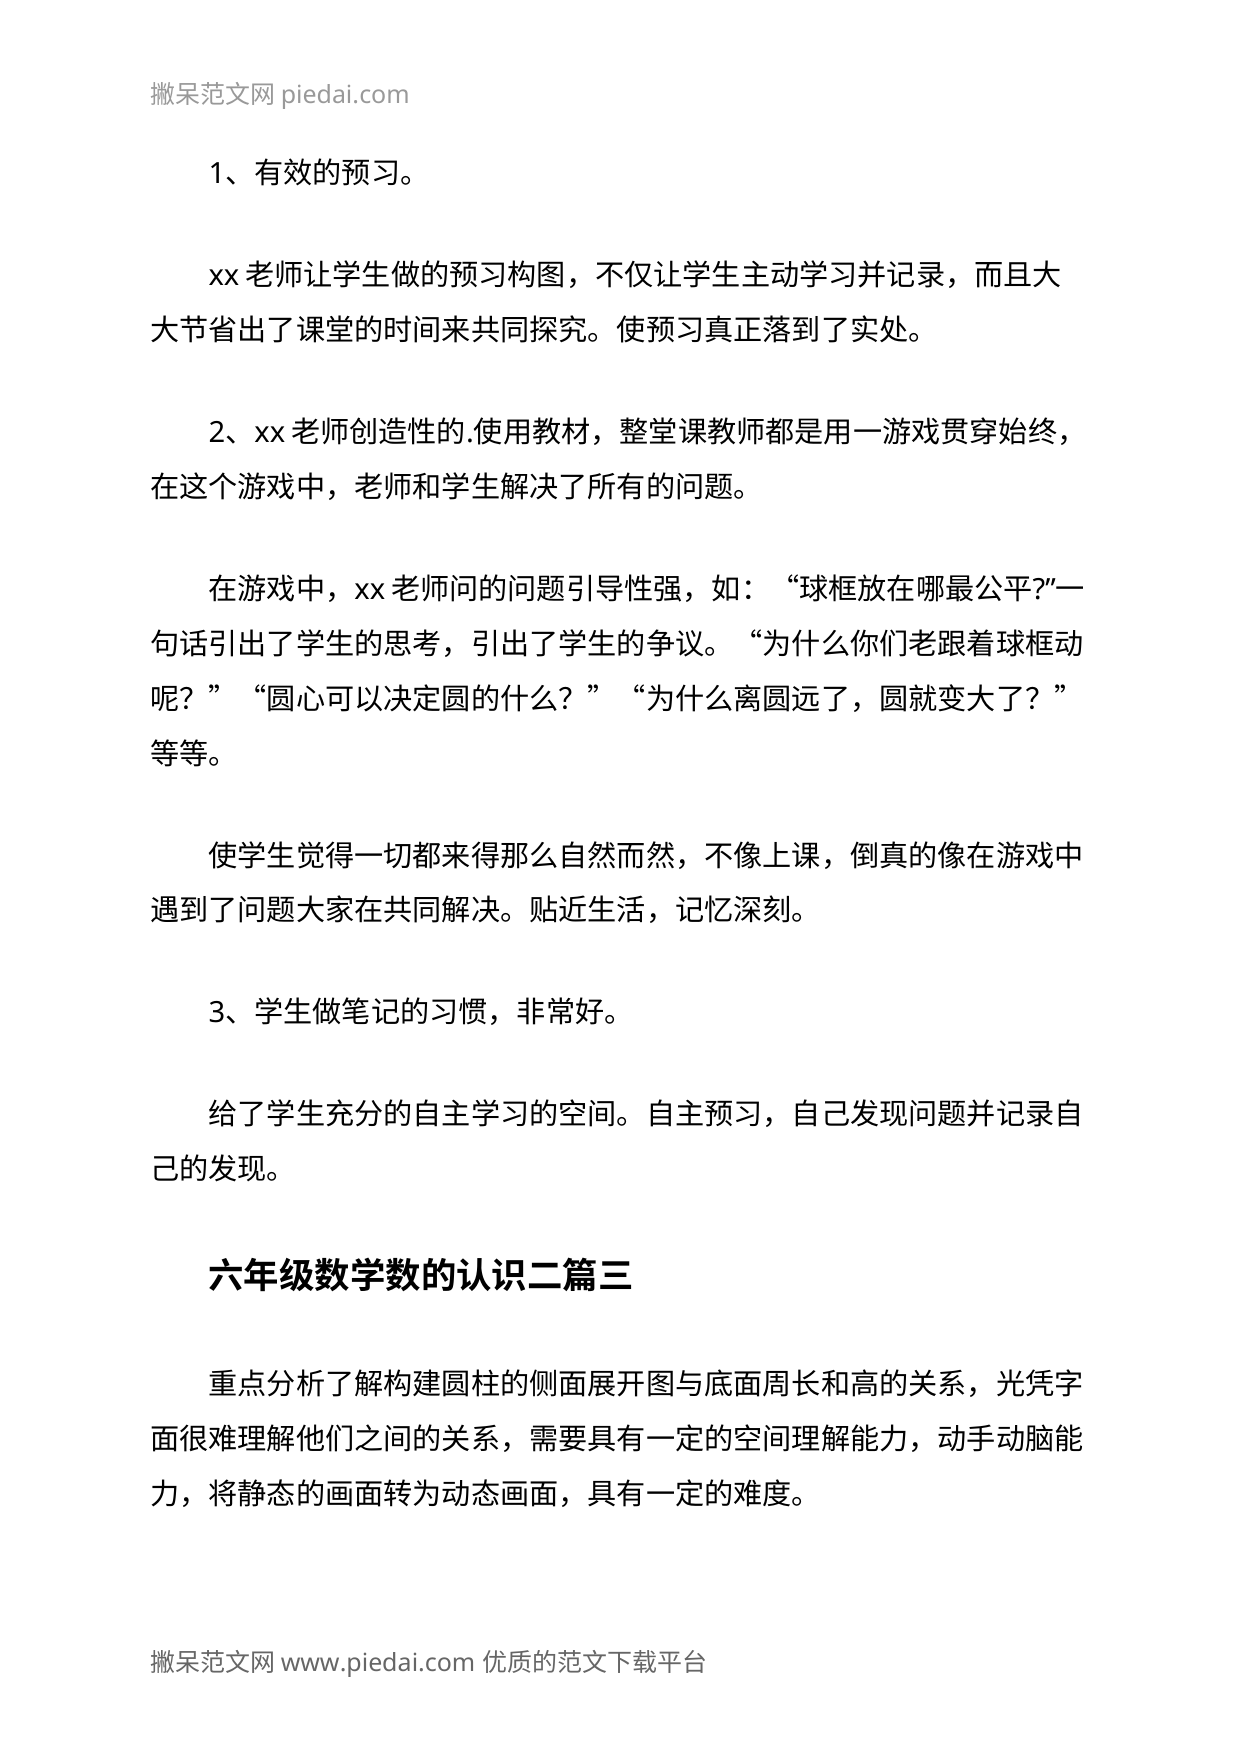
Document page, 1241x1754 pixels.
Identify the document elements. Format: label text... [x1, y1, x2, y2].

text 3、学生做笔记的习惯，非常好。 [150, 989, 1090, 1031]
text 重点分析了解构建圆柱的侧面展开图与底面周长和高的关系，光凭字面很难理解他们之间的关系，需要具有一定的空间理解能力，动手动脑能力，将静态的画面转为动态画面，具有一定的难度。 [150, 1361, 1090, 1513]
text 使学生觉得一切都来得那么自然而然，不像上课，倒真的像在游戏中遇到了问题大家在共同解决。贴近生活，记忆深刻。 [150, 832, 1090, 929]
text 1、有效的预习。 [150, 150, 1090, 192]
text 给了学生充分的自主学习的空间。自主预习，自己发现问题并记录自己的发现。 [150, 1091, 1090, 1188]
text 2、xx老师创造性的.使用教材，整堂课教师都是用一游戏贯穿始终，在这个游戏中，老师和学生解决了所有的问题。 [150, 409, 1090, 506]
text 六年级数学数的认识二篇三 [150, 1247, 1090, 1299]
text 在游戏中，xx老师问的问题引导性强，如：“球框放在哪最公平?”一句话引出了学生的思考，引出了学生的争议。“为什么你们老跟着球框动呢？”“圆心可以决定圆的什么？”“为什么离圆远了，圆就变大了？”等等。 [150, 566, 1090, 773]
text xx老师让学生做的预习构图，不仅让学生主动学习并记录，而且大大节省出了课堂的时间来共同探究。使预习真正落到了实处。 [150, 252, 1090, 349]
